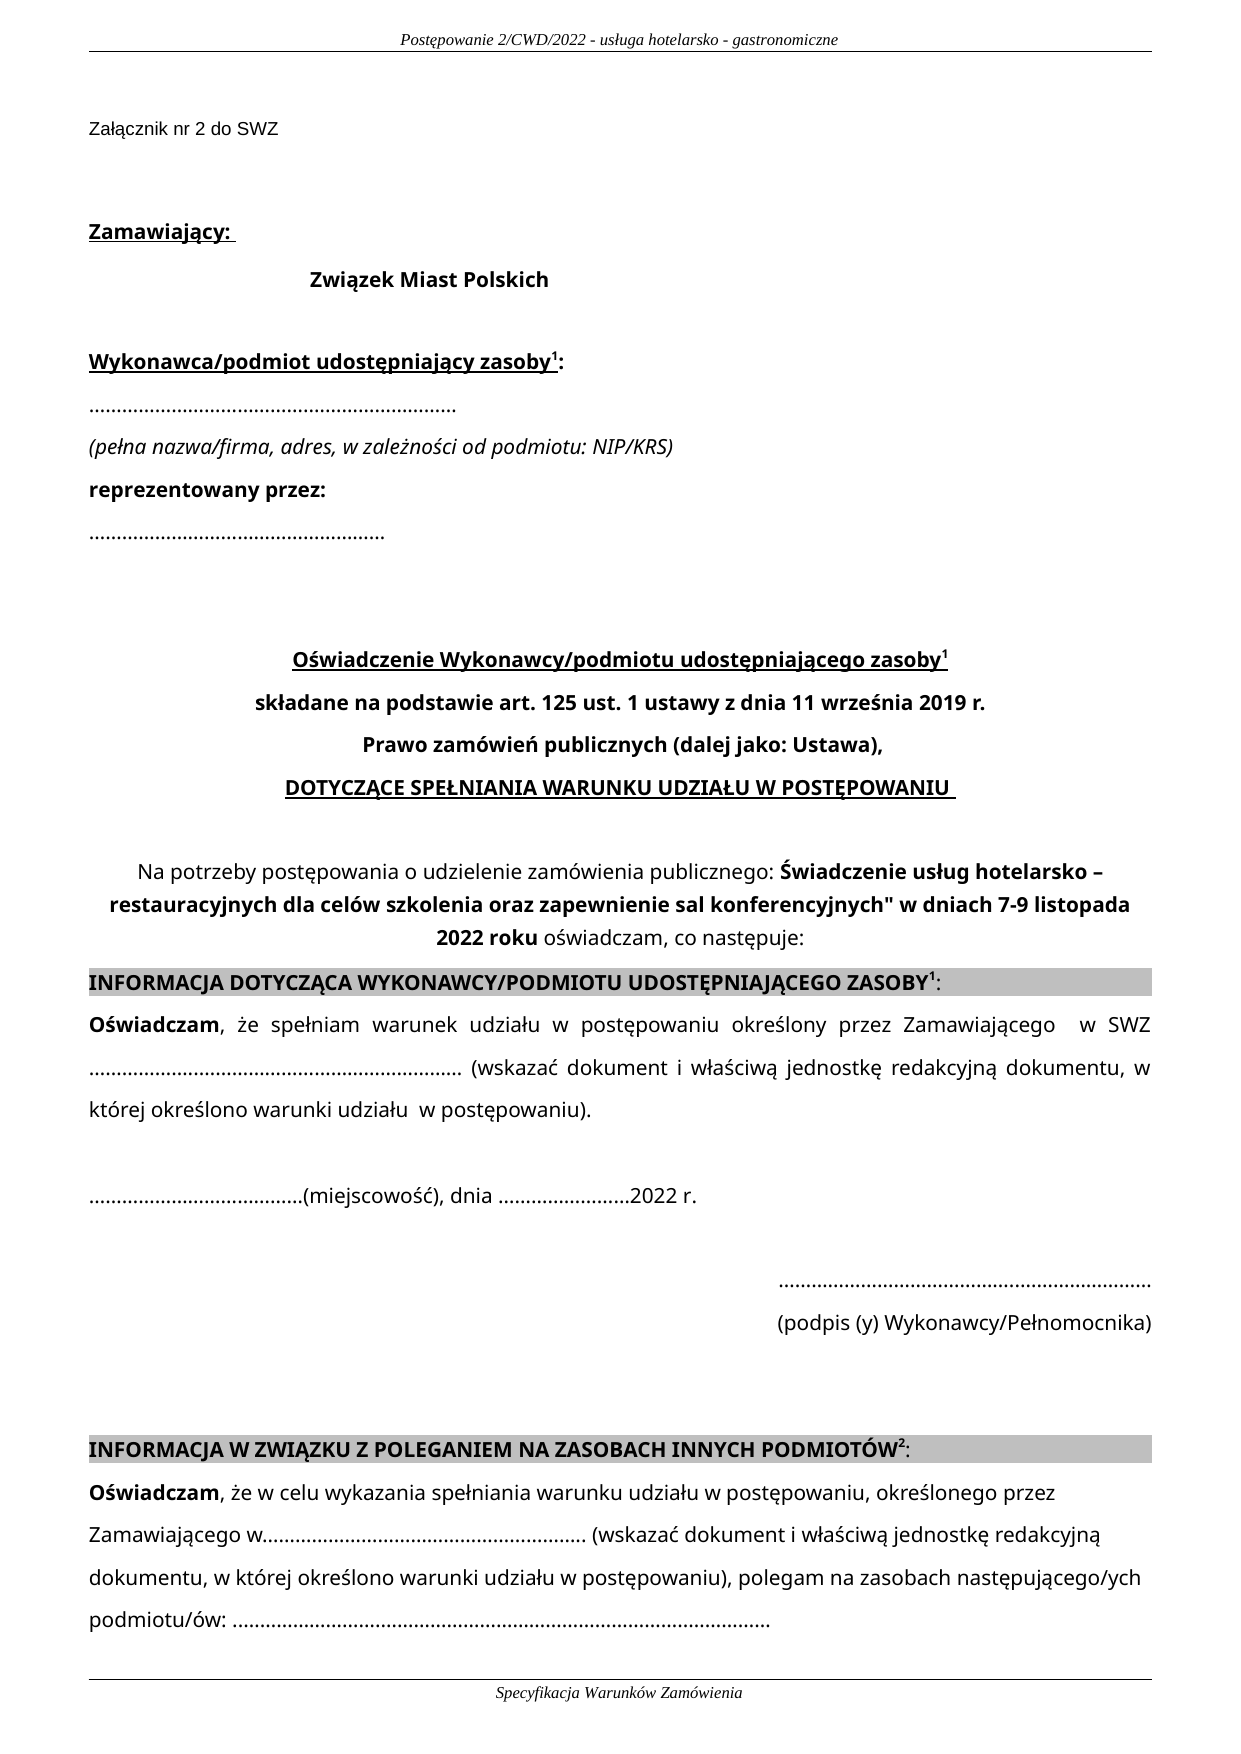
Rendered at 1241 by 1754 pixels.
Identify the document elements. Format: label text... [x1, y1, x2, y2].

text Wykonawca/podmiot udostępniający zasoby1: [89, 347, 1152, 376]
text składane na podstawie art. 125 ust. 1 ustawy z dnia 11 września 2019 r. [89, 688, 1152, 716]
text ……………………………………………… [89, 517, 531, 546]
text ……………………………………..…………………… [89, 1265, 1152, 1294]
text …………………………………(miejscowość), dnia ……………………2022 r. [89, 1181, 1152, 1209]
text ………………………………….……………………… [89, 390, 620, 418]
text (podpis (y) Wykonawcy/Pełnomocnika) [89, 1308, 1152, 1336]
text Zamawiający: [89, 217, 1152, 245]
text INFORMACJA DOTYCZĄCA WYKONAWCY/PODMIOTU UDOSTĘPNIAJĄCEGO ZASOBY1: [89, 968, 1152, 996]
text INFORMACJA W ZWIĄZKU Z POLEGANIEM NA ZASOBACH INNYCH PODMIOTÓW2: [89, 1435, 1152, 1463]
text Na potrzeby postępowania o udzielenie zamówienia publicznego: Świadczenie usług hotelarsko – restauracyjnych dla celów szkolenia oraz zapewnienie sal konferencyjnych" w dniach 7-9 listopada 2022 roku oświadczam, co następuje: [89, 857, 1152, 951]
text Prawo zamówień publicznych (dalej jako: Ustawa), [89, 731, 1152, 759]
text (pełna nazwa/firma, adres, w zależności od podmiotu: NIP/KRS) [89, 432, 1152, 461]
text Oświadczenie Wykonawcy/podmiotu udostępniającego zasoby1 [89, 645, 1152, 674]
text Załącznik nr 2 do SWZ [89, 118, 1152, 140]
text Związek Miast Polskich [89, 266, 1152, 294]
text Oświadczam, że w celu wykazania spełniania warunku udziału w postępowaniu, określonego przez Zamawiającego w………………………………………...……….. (wskazać dokument i właściwą jednostkę redakcyjną dokumentu, w której określono warunki udziału w postępowaniu), polegam na zasobach następującego/ych podmiotu/ów: ..…………………….………………………………………………..…………… [89, 1478, 1152, 1634]
text Oświadczam, że spełniam warunek udziału w postępowaniu określony przez Zamawiającego w SWZ ………………..………………………………………… (wskazać dokument i właściwą jednostkę redakcyjną dokumentu, w której określono warunki udziału w postępowaniu). [89, 1010, 1152, 1124]
text reprezentowany przez: [89, 475, 1152, 503]
text DOTYCZĄCE SPEŁNIANIA WARUNKU UDZIAŁU W POSTĘPOWANIU [89, 773, 1152, 843]
